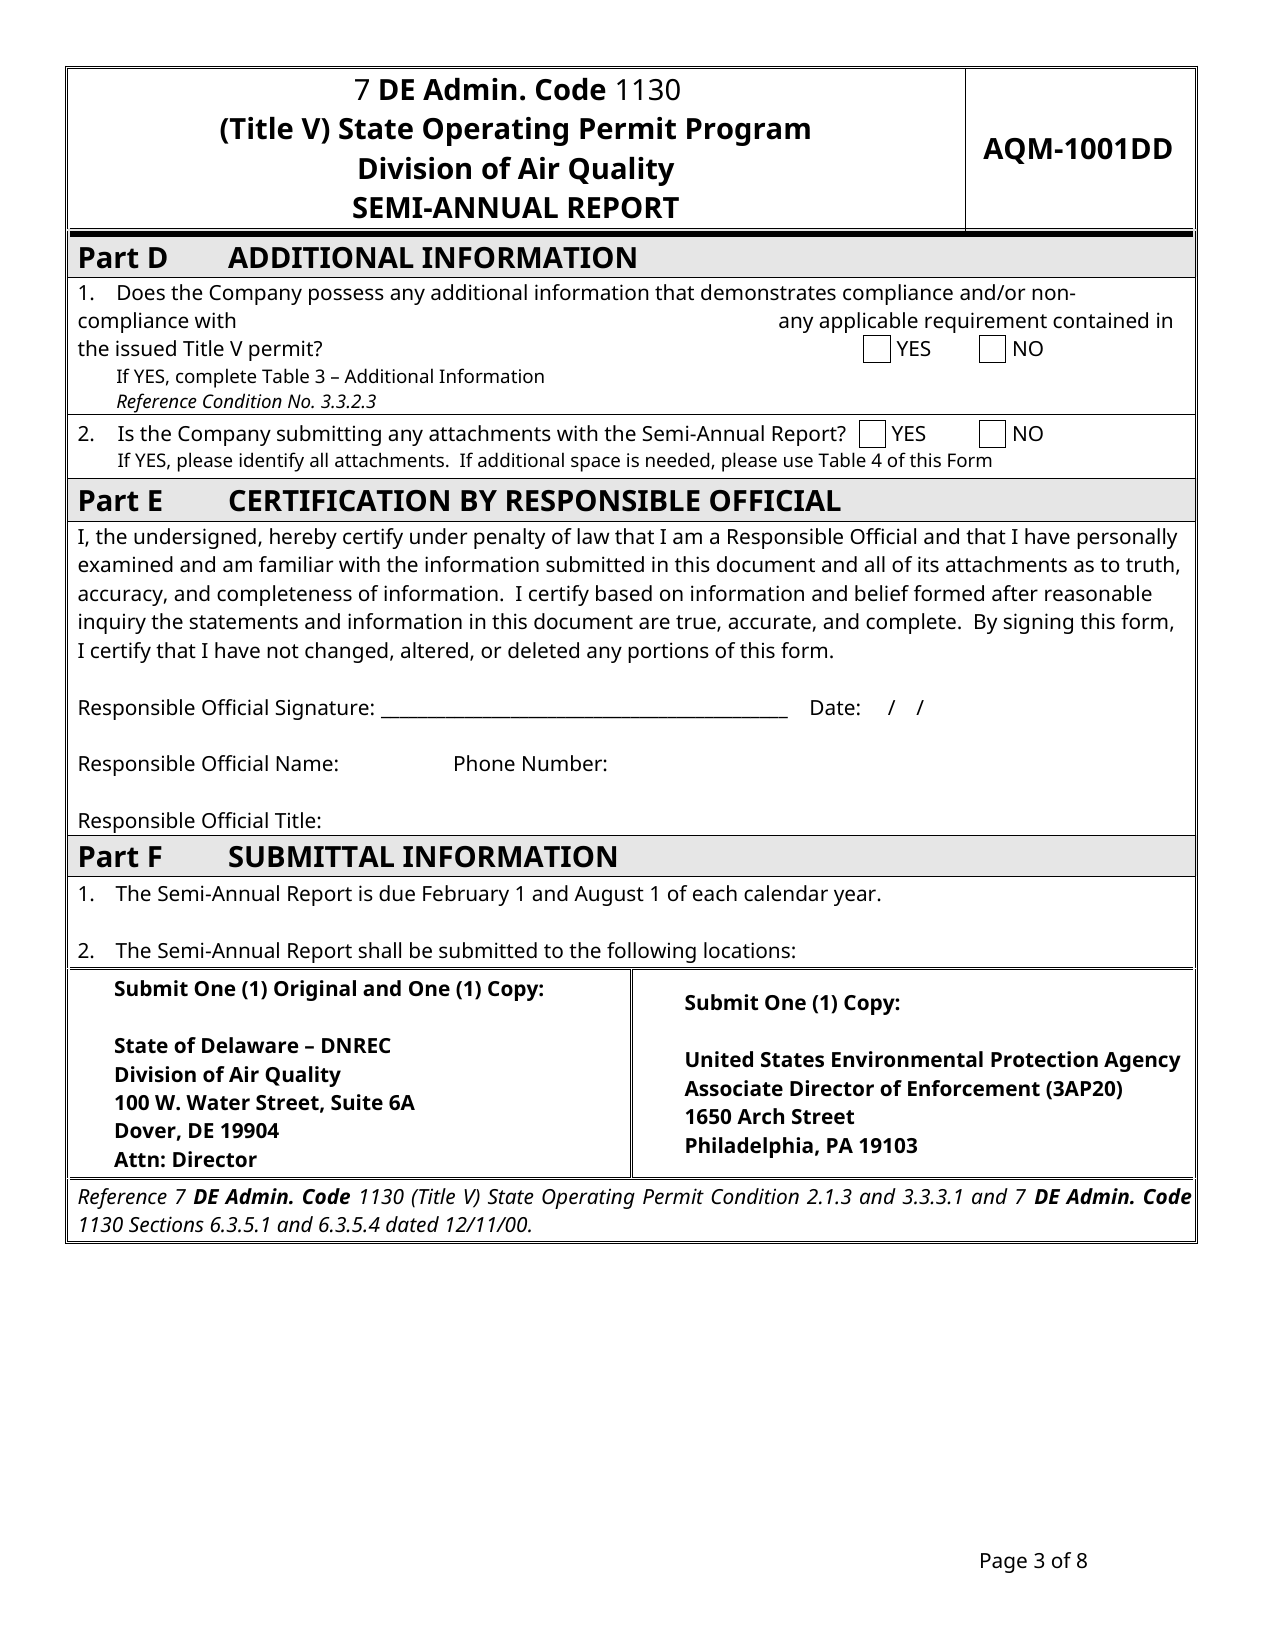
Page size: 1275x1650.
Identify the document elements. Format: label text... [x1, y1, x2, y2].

table_cell Part D ADDITIONAL INFORMATION [67, 228, 1197, 277]
table_header 7 DE Admin. Code 1130 (Title V) State Operating Permit Program Division of Air Quality SEMI-ANNUAL REPORT [68, 69, 965, 227]
table_cell 2. Is the Company submitting any attachments with the Semi-Annual Report? YES NO If YES, please identify all attachments. If additional space is needed, please use Table 4 of this Form [68, 415, 1195, 478]
table_header AQM-1001DD [966, 69, 1195, 227]
table_cell Submit One (1) Original and One (1) Copy: State of – DNREC Division of Air Quality 100 W. Water Street, Suite 6A Dover, DE 19904 Attn: Director [67, 967, 632, 1177]
table_cell 1. Does the Company possess any additional information that demonstrates compliance and/or non-compliance with any applicable requirement contained in the issued Title V permit? YES NO If YES, complete Table 3 – Additional Information Reference Condition No. 3.3.2.3 [68, 278, 1195, 414]
table_cell Submit One (1) Copy: United States Environmental Protection Agency Associate Director of Enforcement (3AP20) [632, 967, 1197, 1177]
table_cell Part F SUBMITTAL INFORMATION [68, 836, 1195, 876]
table_cell Part E CERTIFICATION BY RESPONSIBLE OFFICIAL [68, 479, 1195, 521]
table_cell Reference 7 DE Admin. Code 1130 (Title V) State Operating Permit Condition 2.1.3 and 3.3.3.1 and 7 DE Admin. Code 1130 Sections 6.3.5.1 and 6.3.5.4 dated 12/11/00. [67, 1177, 1197, 1241]
table_cell 1. The Semi-Annual Report is due February 1 and August 1 of each calendar year. 2. The Semi-Annual Report shall be submitted to the following locations: [68, 877, 1195, 967]
table_cell I, the undersigned, hereby certify under penalty of law that I am a Responsible Official and that I have personally examined and am familiar with the information submitted in this document and all of its attachments as to truth, accuracy, and completeness of information. I certify based on information and belief formed after reasonable inquiry the statements and information in this document are true, accurate, and complete. By signing this form, I certify that I have not changed, altered, or deleted any portions of this form. Responsible Official Signature: ____________________________________________ Date: / / Responsible Official Name: Phone Number: Responsible Official Title: [68, 522, 1195, 835]
